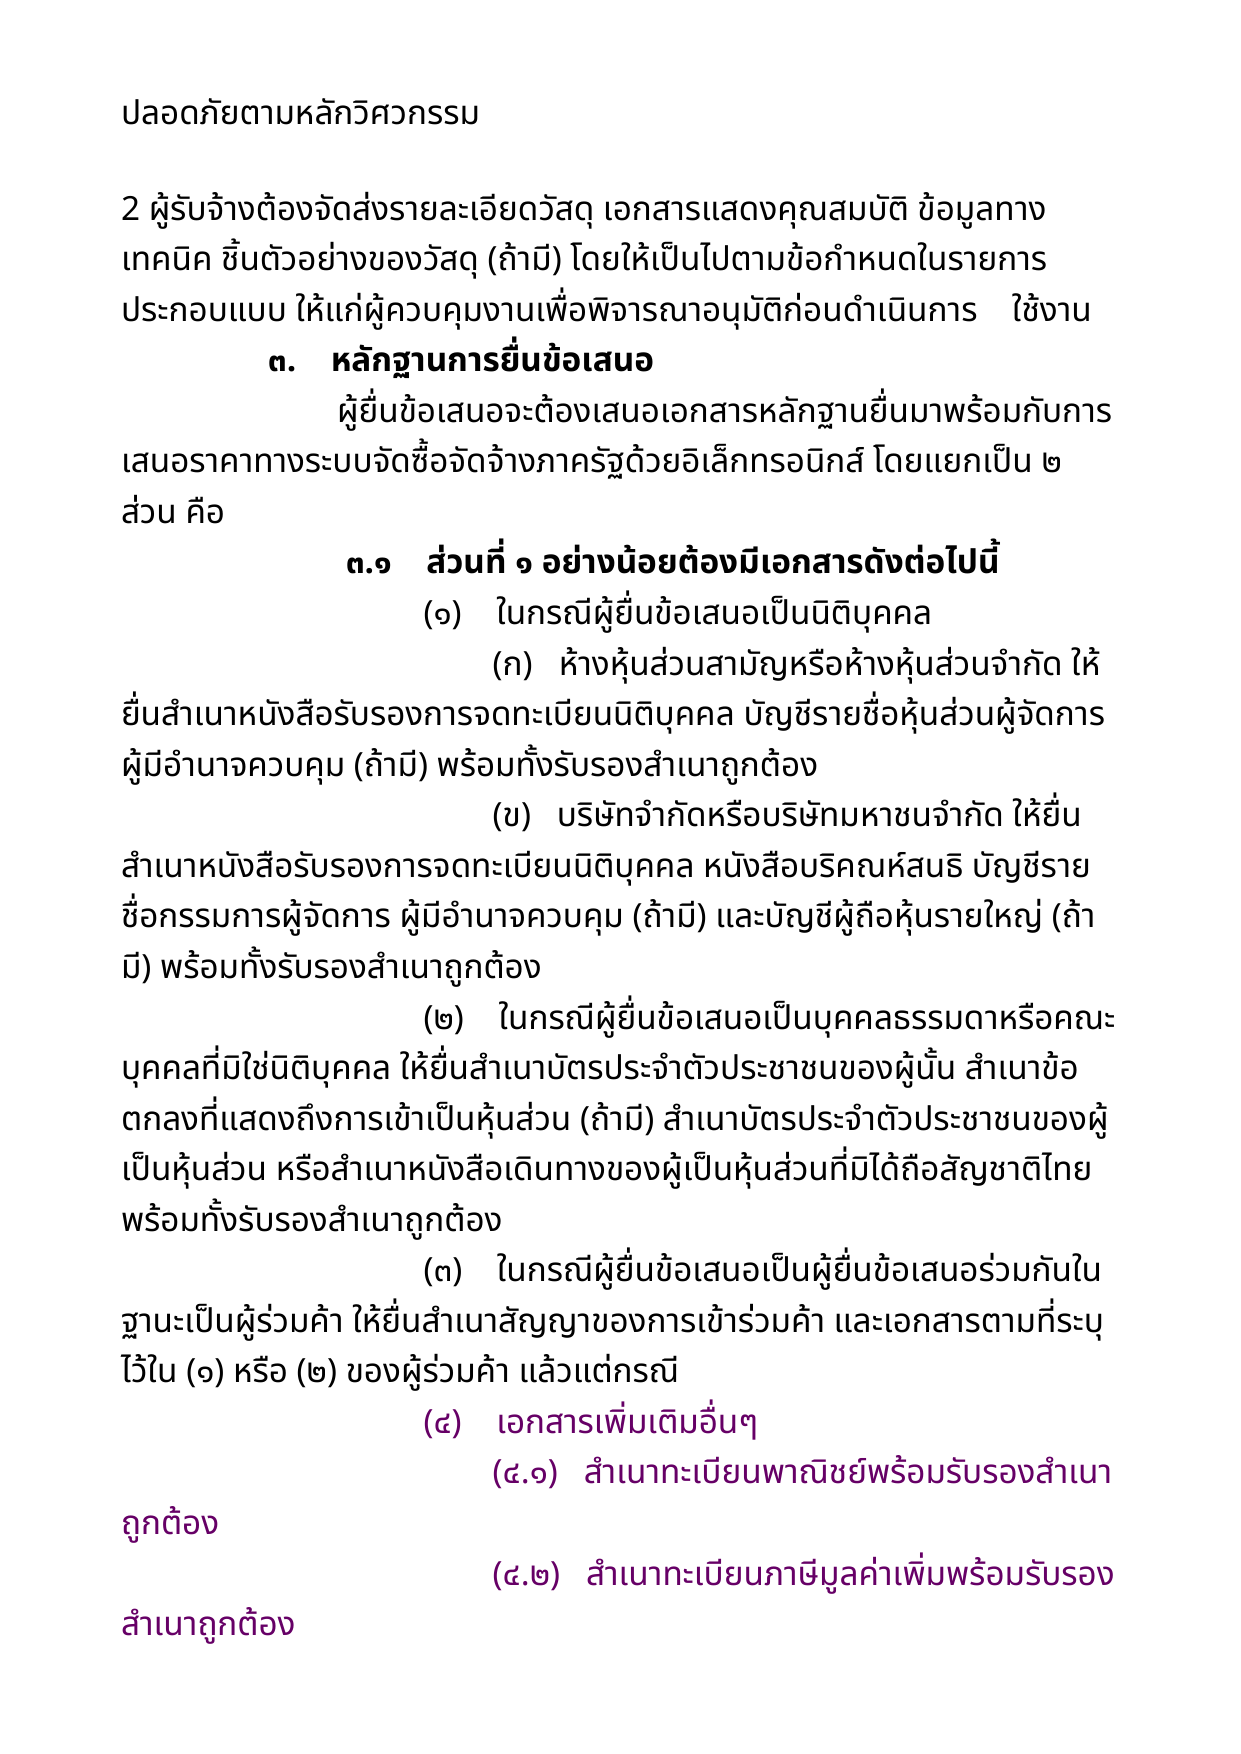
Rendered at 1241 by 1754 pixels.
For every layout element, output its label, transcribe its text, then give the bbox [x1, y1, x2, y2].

table_header ๓. หลักฐานการยื่นข้อเสนอ [121, 336, 1125, 387]
table_cell ผู้ยื่นข้อเสนอจะต้องเสนอเอกสารหลักฐานยื่นมาพร้อมกับการเสนอราคาทางระบบจัดซื้อจัดจ้างภาครัฐด้วยอิเล็กทรอนิกส์ โดยแยกเป็น ๒ ส่วน คือ [121, 387, 1125, 538]
table_cell ๓.๑ ส่วนที่ ๑ อย่างน้อยต้องมีเอกสารดังต่อไปนี้ [121, 538, 1125, 589]
table_cell (๑) ในกรณีผู้ยื่นข้อเสนอเป็นนิติบุคคล [121, 589, 1125, 639]
table_cell (๓) ในกรณีผู้ยื่นข้อเสนอเป็นผู้ยื่นข้อเสนอร่วมกันในฐานะเป็นผู้ร่วมค้า ให้ยื่นสำเนาสัญญาของการเข้าร่วมค้า และเอกสารตามที่ระบุไว้ใน (๑) หรือ (๒) ของผู้ร่วมค้า แล้วแต่กรณี [121, 1246, 1125, 1398]
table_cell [121, 89, 1125, 336]
table_cell (ก) ห้างหุ้นส่วนสามัญหรือห้างหุ้นส่วนจำกัด ให้ยื่นสำเนาหนังสือรับรองการจดทะเบียนนิติบุคคล บัญชีรายชื่อหุ้นส่วนผู้จัดการ ผู้มีอำนาจควบคุม (ถ้ามี) พร้อมทั้งรับรองสำเนาถูกต้อง [121, 640, 1125, 791]
table_cell (๒) ในกรณีผู้ยื่นข้อเสนอเป็นบุคคลธรรมดาหรือคณะบุคคลที่มิใช่นิติบุคคล ให้ยื่นสำเนาบัตรประจำตัวประชาชนของผู้นั้น สำเนาข้อตกลงที่แสดงถึงการเข้าเป็นหุ้นส่วน (ถ้ามี) สำเนาบัตรประจำตัวประชาชนของผู้เป็นหุ้นส่วน หรือสำเนาหนังสือเดินทางของผู้เป็นหุ้นส่วนที่มิได้ถือสัญชาติไทย พร้อมทั้งรับรองสำเนาถูกต้อง [121, 994, 1125, 1246]
table_cell (๔) เอกสารเพิ่มเติมอื่นๆ (๔.๑) สำเนาทะเบียนพาณิชย์พร้อมรับรองสำเนาถูกต้อง (๔.๒) สำเนาทะเบียนภาษีมูลค่าเพิ่มพร้อมรับรองสำเนาถูกต้อง [121, 1398, 1125, 1650]
table_cell (ข) บริษัทจำกัดหรือบริษัทมหาชนจำกัด ให้ยื่นสำเนาหนังสือรับรองการจดทะเบียนนิติบุคคล หนังสือบริคณห์สนธิ บัญชีรายชื่อกรรมการผู้จัดการ ผู้มีอำนาจควบคุม (ถ้ามี) และบัญชีผู้ถือหุ้นรายใหญ่ (ถ้ามี) พร้อมทั้งรับรองสำเนาถูกต้อง [121, 791, 1125, 993]
